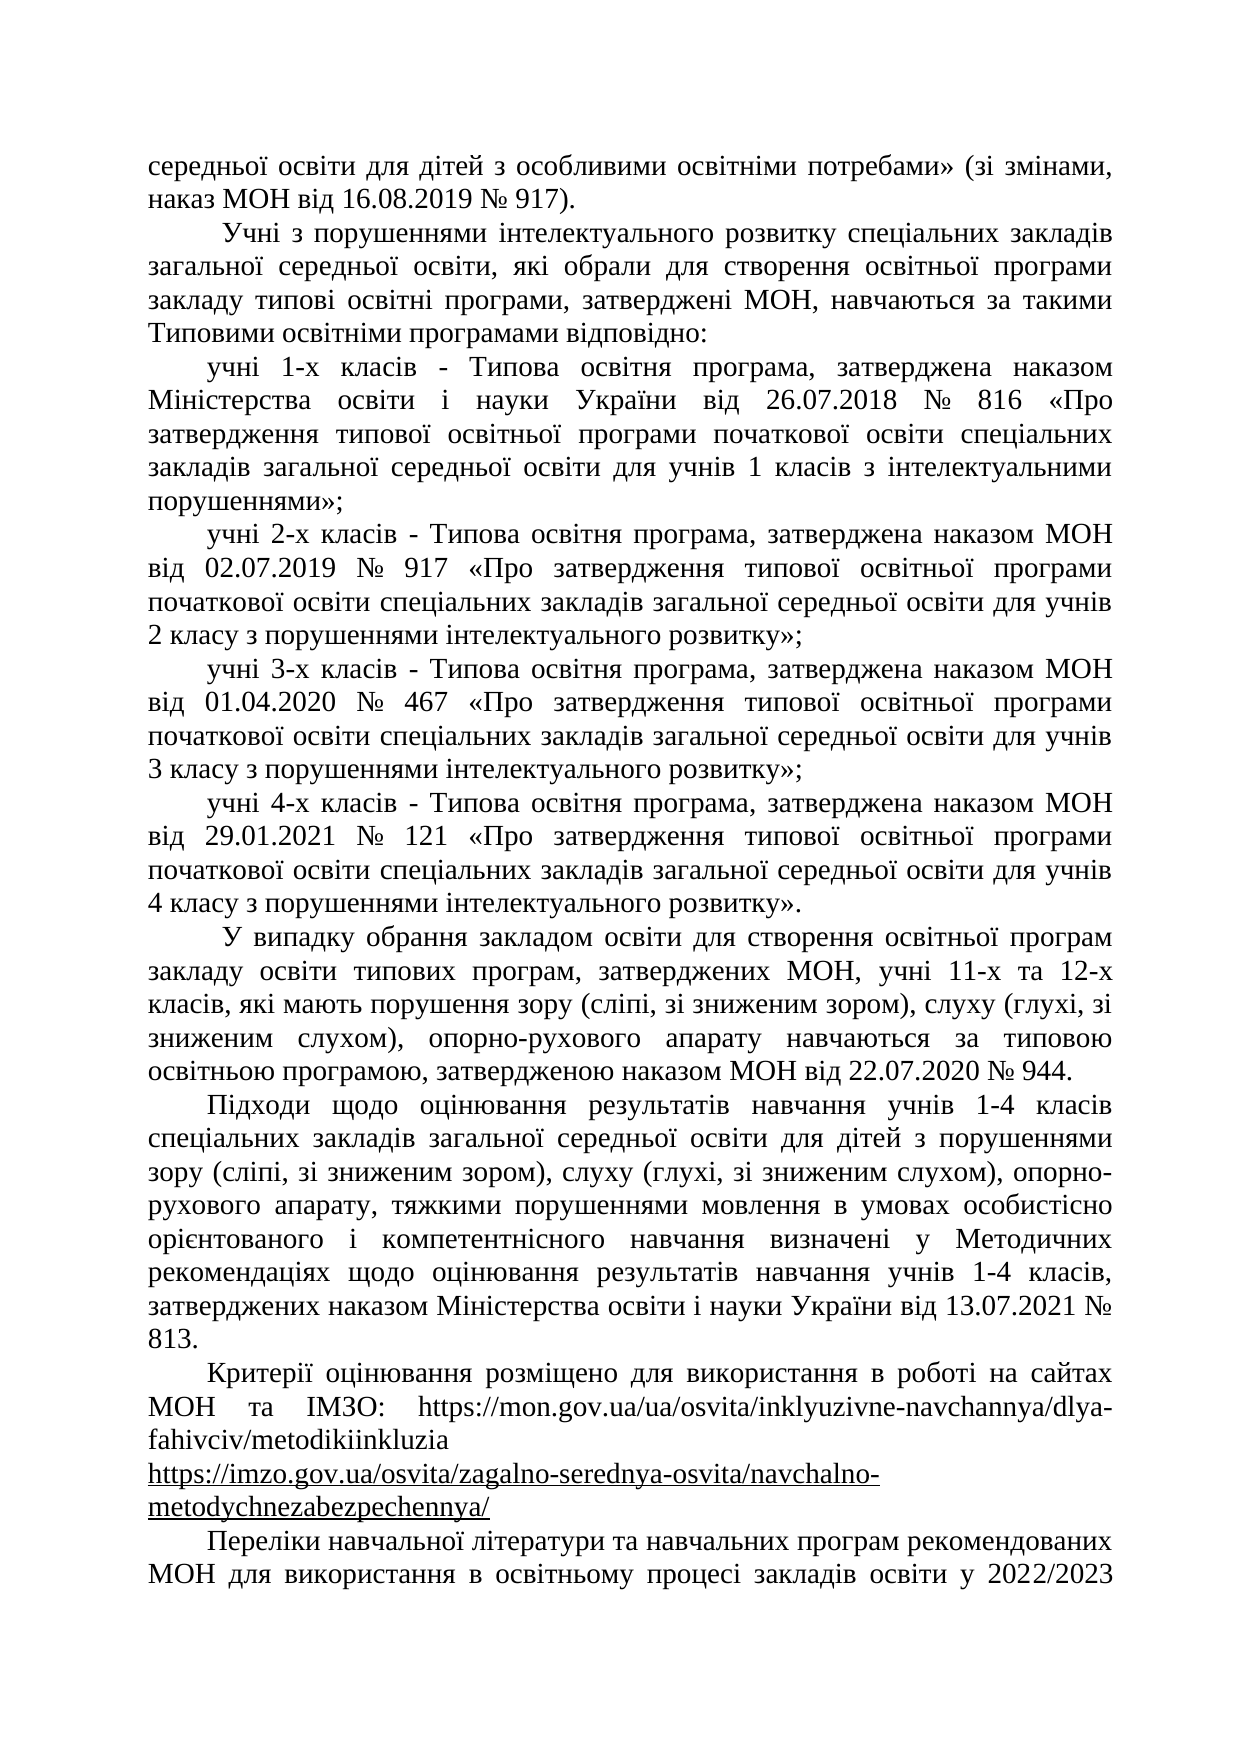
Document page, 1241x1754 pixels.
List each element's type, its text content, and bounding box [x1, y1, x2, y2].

text У випадку обрання закладом освіти для створення освітньої програм закладу освіти типових програм, затверджених МОН, учні 11-х та 12-х класів, які мають порушення зору (сліпі, зі зниженим зором), слуху (глухі, зі зниженим слухом), опорно-рухового апарату навчаються за типовою освітньою програмою, затвердженою наказом МОН від 22.07.2020 № 944. [148, 919, 1113, 1087]
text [148, 148, 1113, 215]
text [148, 1523, 1113, 1590]
text учні 1-х класів - Типова освітня програма, затверджена наказом Міністерства освіти і науки України від 26.07.2018 № 816 «Про затвердження типової освітньої програми початкової освіти спеціальних закладів загальної середньої освіти для учнів 1 класів з інтелектуальними порушеннями»; [148, 349, 1113, 517]
text Підходи щодо оцінювання результатів навчання учнів 1-4 класів спеціальних закладів загальної середньої освіти для дітей з порушеннями зору (сліпі, зі зниженим зором), слуху (глухі, зі зниженим слухом), опорно-рухового апарату, тяжкими порушеннями мовлення в умовах особистісно орієнтованого і компетентнісного навчання визначені у Методичних рекомендаціях щодо оцінювання результатів навчання учнів 1-4 класів, затверджених наказом Міністерства освіти і науки України від 13.07.2021 № 813. [148, 1087, 1113, 1355]
text учні 3-х класів - Типова освітня програма, затверджена наказом МОН від 01.04.2020 № 467 «Про затвердження типової освітньої програми початкової освіти спеціальних закладів загальної середньої освіти для учнів 3 класу з порушеннями інтелектуального розвитку»; [148, 651, 1113, 785]
text учні 2-х класів - Типова освітня програма, затверджена наказом МОН від 02.07.2019 № 917 «Про затвердження типової освітньої програми початкової освіти спеціальних закладів загальної середньої освіти для учнів 2 класу з порушеннями інтелектуального розвитку»; [148, 517, 1113, 651]
text Учні з порушеннями інтелектуального розвитку спеціальних закладів загальної середньої освіти, які обрали для створення освітньої програми закладу типові освітні програми, затверджені МОН, навчаються за такими Типовими освітніми програмами відповідно: [148, 215, 1113, 349]
text Критерії оцінювання розміщено для використання в роботі на сайтах МОН та ІМЗО: https://mon.gov.ua/ua/osvita/inklyuzivne-navchannya/dlya-fahivciv/metodikiinkluzia https://imzo.gov.ua/osvita/zagalno-serednya-osvita/navchalno-metodychnezabezpechennya/ [148, 1355, 1113, 1523]
text учні 4-х класів - Типова освітня програма, затверджена наказом МОН від 29.01.2021 № 121 «Про затвердження типової освітньої програми початкової освіти спеціальних закладів загальної середньої освіти для учнів 4 класу з порушеннями інтелектуального розвитку». [148, 785, 1113, 919]
